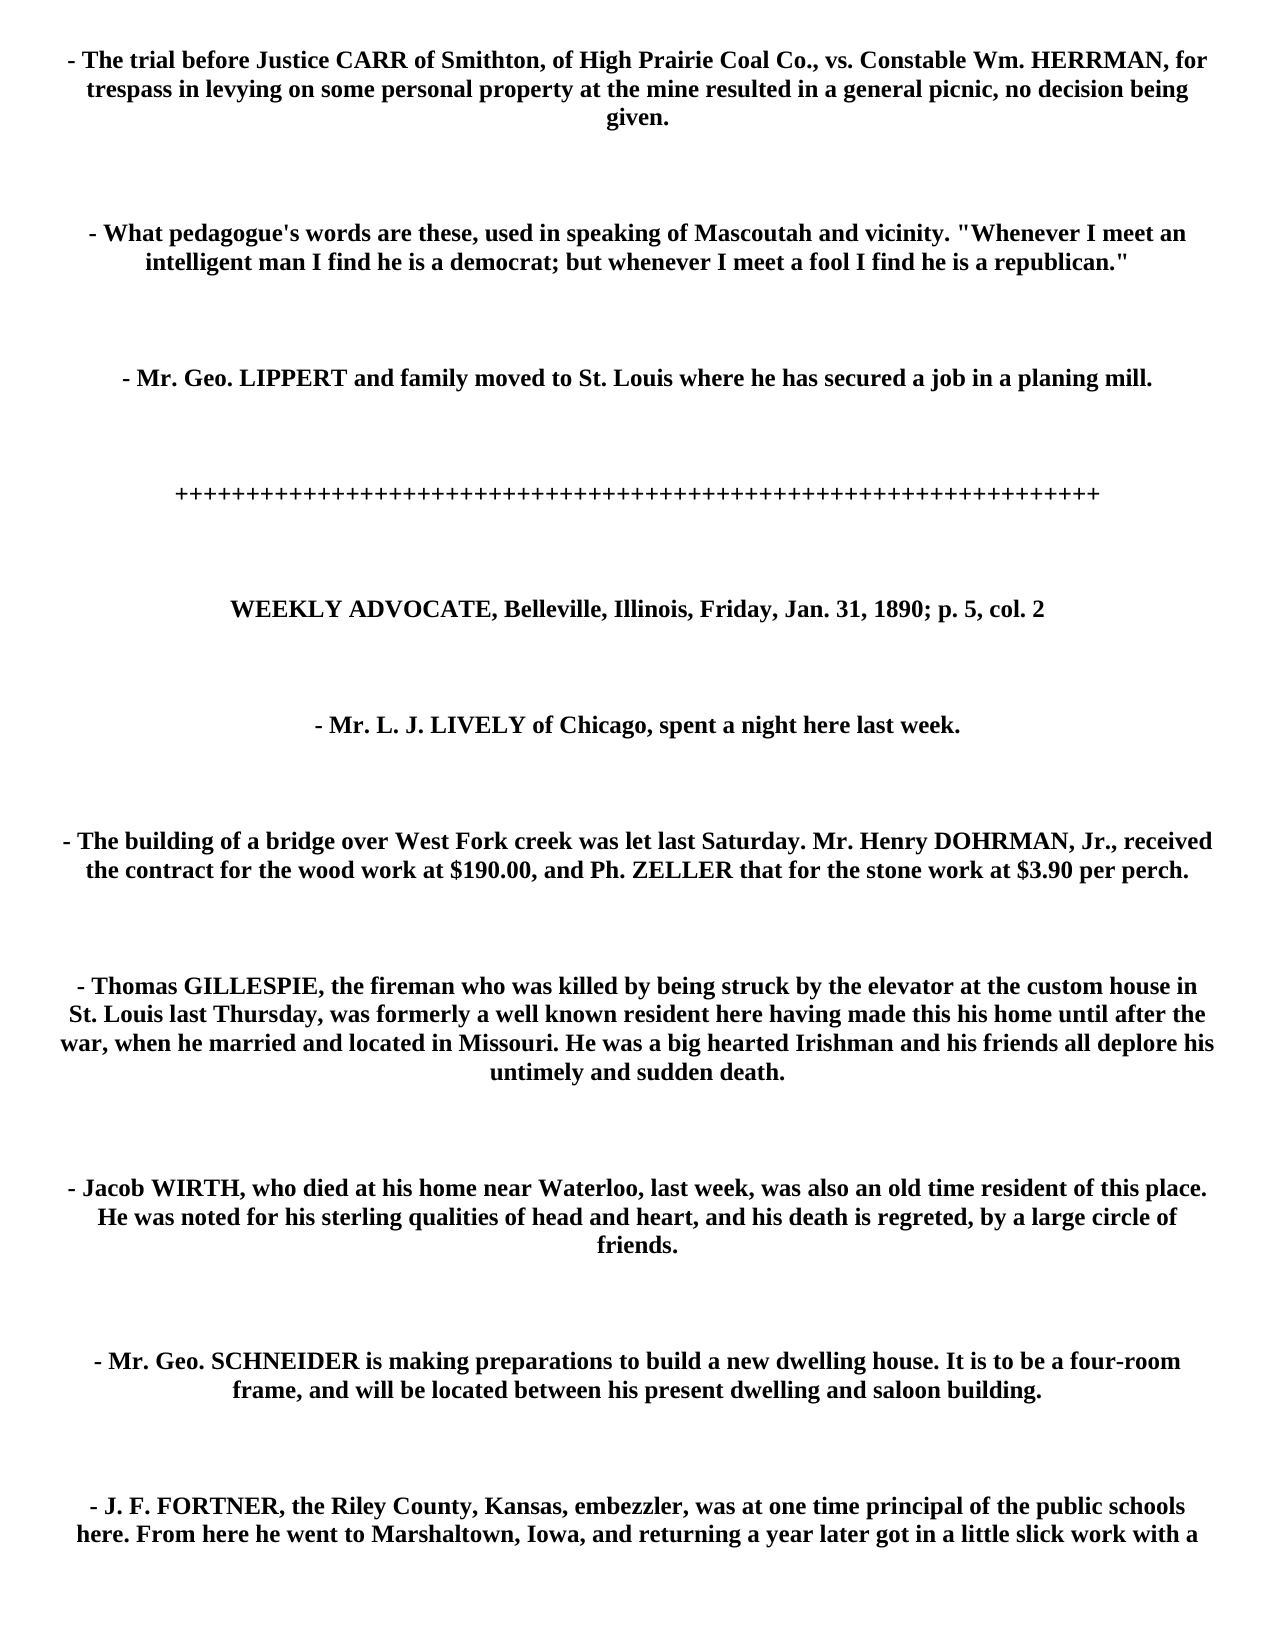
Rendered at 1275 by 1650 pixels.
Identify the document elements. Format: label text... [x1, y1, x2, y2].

text - Mr. Geo. SCHNEIDER is making preparations to build a new dwelling house. It is to be a four-room frame, and will be located between his present dwelling and saloon building. [60, 1346, 1215, 1404]
text - The building of a bridge over West Fork creek was let last Saturday. Mr. Henry DOHRMAN, Jr., received the contract for the wood work at $190.00, and Ph. ZELLER that for the stone work at $3.90 per perch. [60, 826, 1215, 884]
text - Thomas GILLESPIE, the fireman who was killed by being struck by the elevator at the custom house in St. Louis last Thursday, was formerly a well known resident here having made this his home until after the war, when he married and located in Missouri. He was a big hearted Irishman and his friends all deplore his untimely and sudden death. [60, 971, 1215, 1086]
text - The trial before Justice CARR of Smithton, of High Prairie Coal Co., vs. Constable Wm. HERRMAN, for trespass in levying on some personal property at the mine resulted in a general picnic, no decision being given. [60, 45, 1215, 131]
text - Jacob WIRTH, who died at his home near Waterloo, last week, was also an old time resident of this place. He was noted for his sterling qualities of head and heart, and his death is regreted, by a large circle of friends. [60, 1173, 1215, 1259]
text - Mr. Geo. LIPPERT and family moved to St. Louis where he has secured a job in a planing mill. [60, 363, 1215, 392]
text WEEKLY ADVOCATE, Belleville, Illinois, Friday, Jan. 31, 1890; p. 5, col. 2 [60, 594, 1215, 623]
text - What pedagogue's words are these, used in speaking of Mascoutah and vicinity. "Whenever I meet an intelligent man I find he is a democrat; but whenever I meet a fool I find he is a republican." [60, 218, 1215, 276]
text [60, 1491, 1215, 1548]
text +++++++++++++++++++++++++++++++++++++++++++++++++++++++++++++++++ [60, 479, 1215, 507]
text - Mr. L. J. LIVELY of Chicago, spent a night here last week. [60, 710, 1215, 739]
